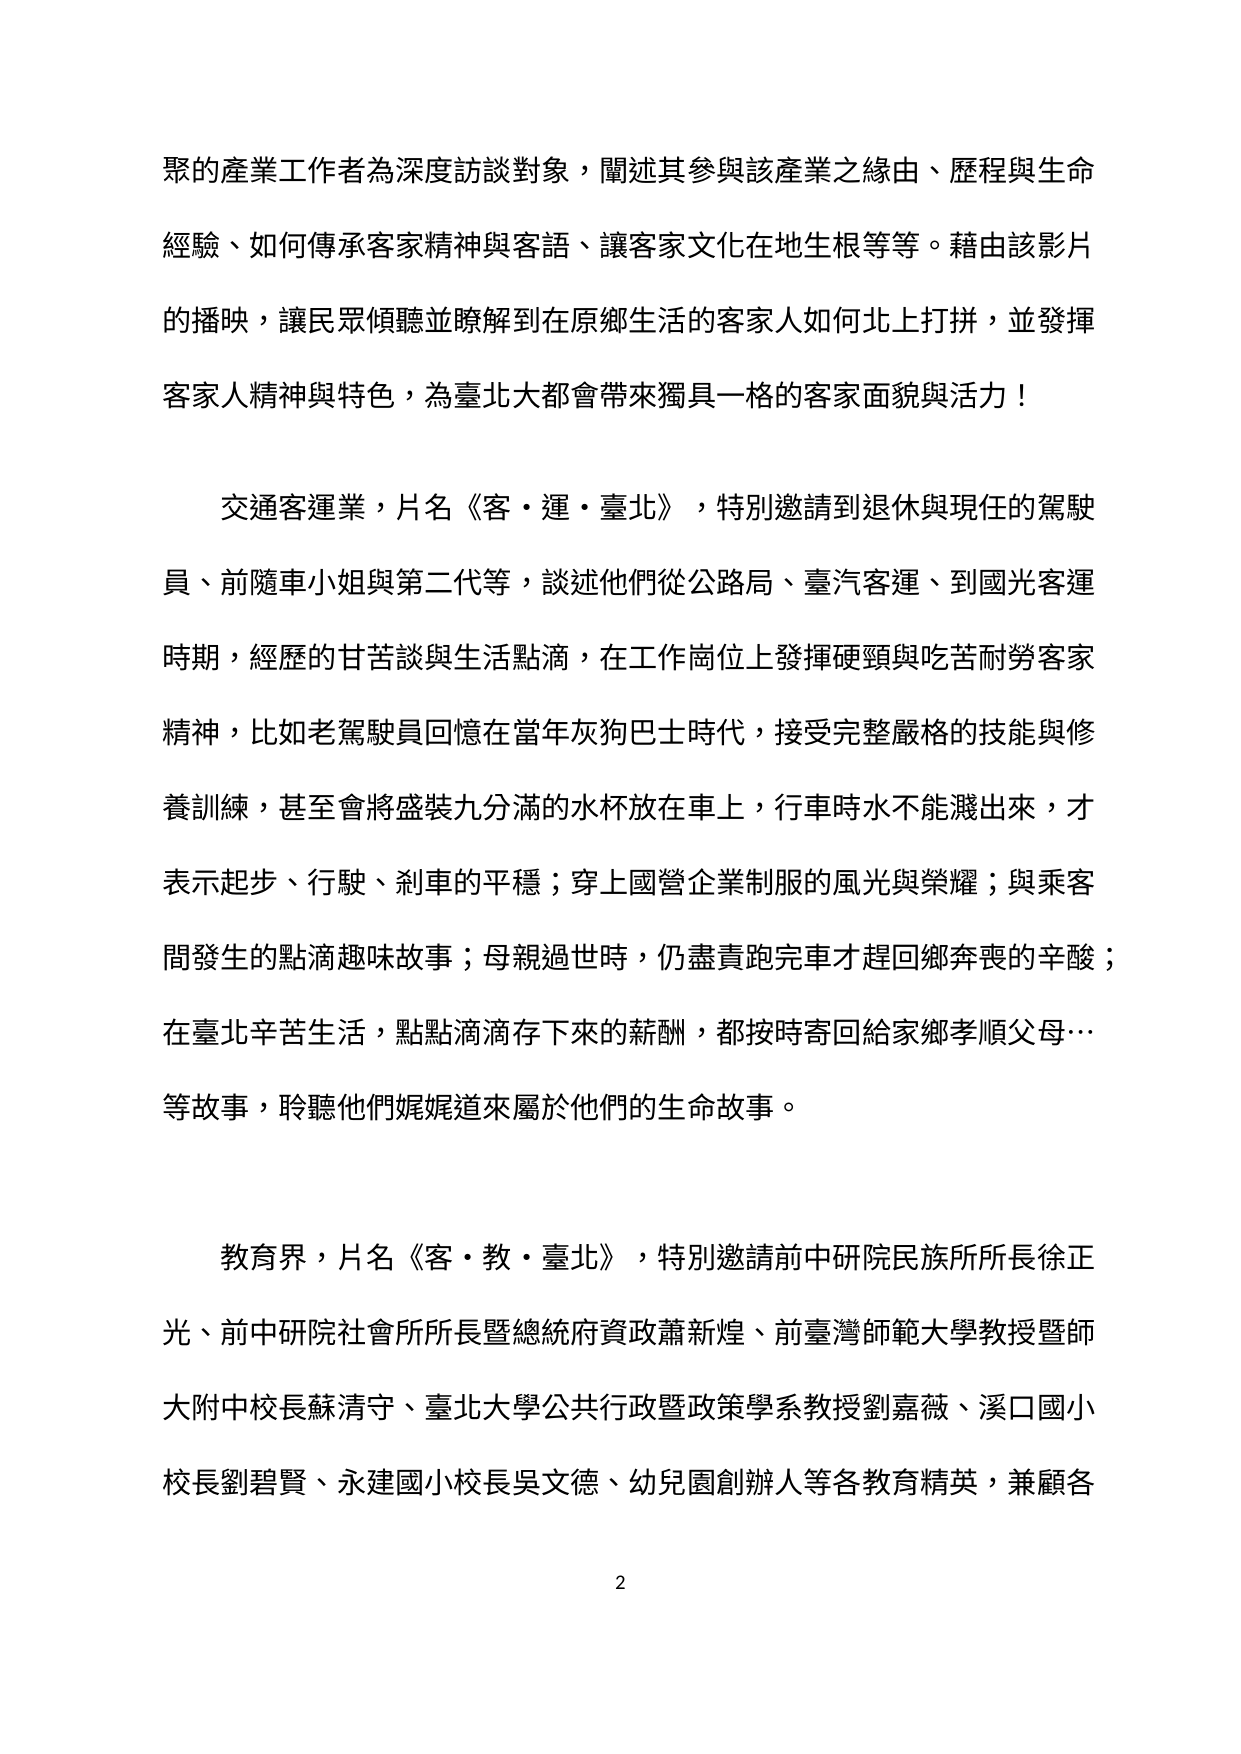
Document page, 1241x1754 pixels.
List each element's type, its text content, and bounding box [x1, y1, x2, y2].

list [162, 1219, 1122, 1519]
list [162, 131, 1122, 431]
list 交通客運業，片名《客‧運‧臺北》，特別邀請到退休與現任的駕駛員、前隨車小姐與第二代等，談述他們從公路局、臺汽客運、到國光客運時期，經歷的甘苦談與生活點滴，在工作崗位上發揮硬頸與吃苦耐勞客家精神，比如老駕駛員回憶在當年灰狗巴士時代，接受完整嚴格的技能與修養訓練，甚至會將盛裝九分滿的水杯放在車上，行車時水不能濺出來，才表示起步、行駛、剎車的平穩；穿上國營企業制服的風光與榮耀；與乘客間發生的點滴趣味故事；母親過世時，仍盡責跑完車才趕回鄉奔喪的辛酸；在臺北辛苦生活，點點滴滴存下來的薪酬，都按時寄回給家鄉孝順父母…等故事，聆聽他們娓娓道來屬於他們的生命故事。 [162, 469, 1122, 1144]
